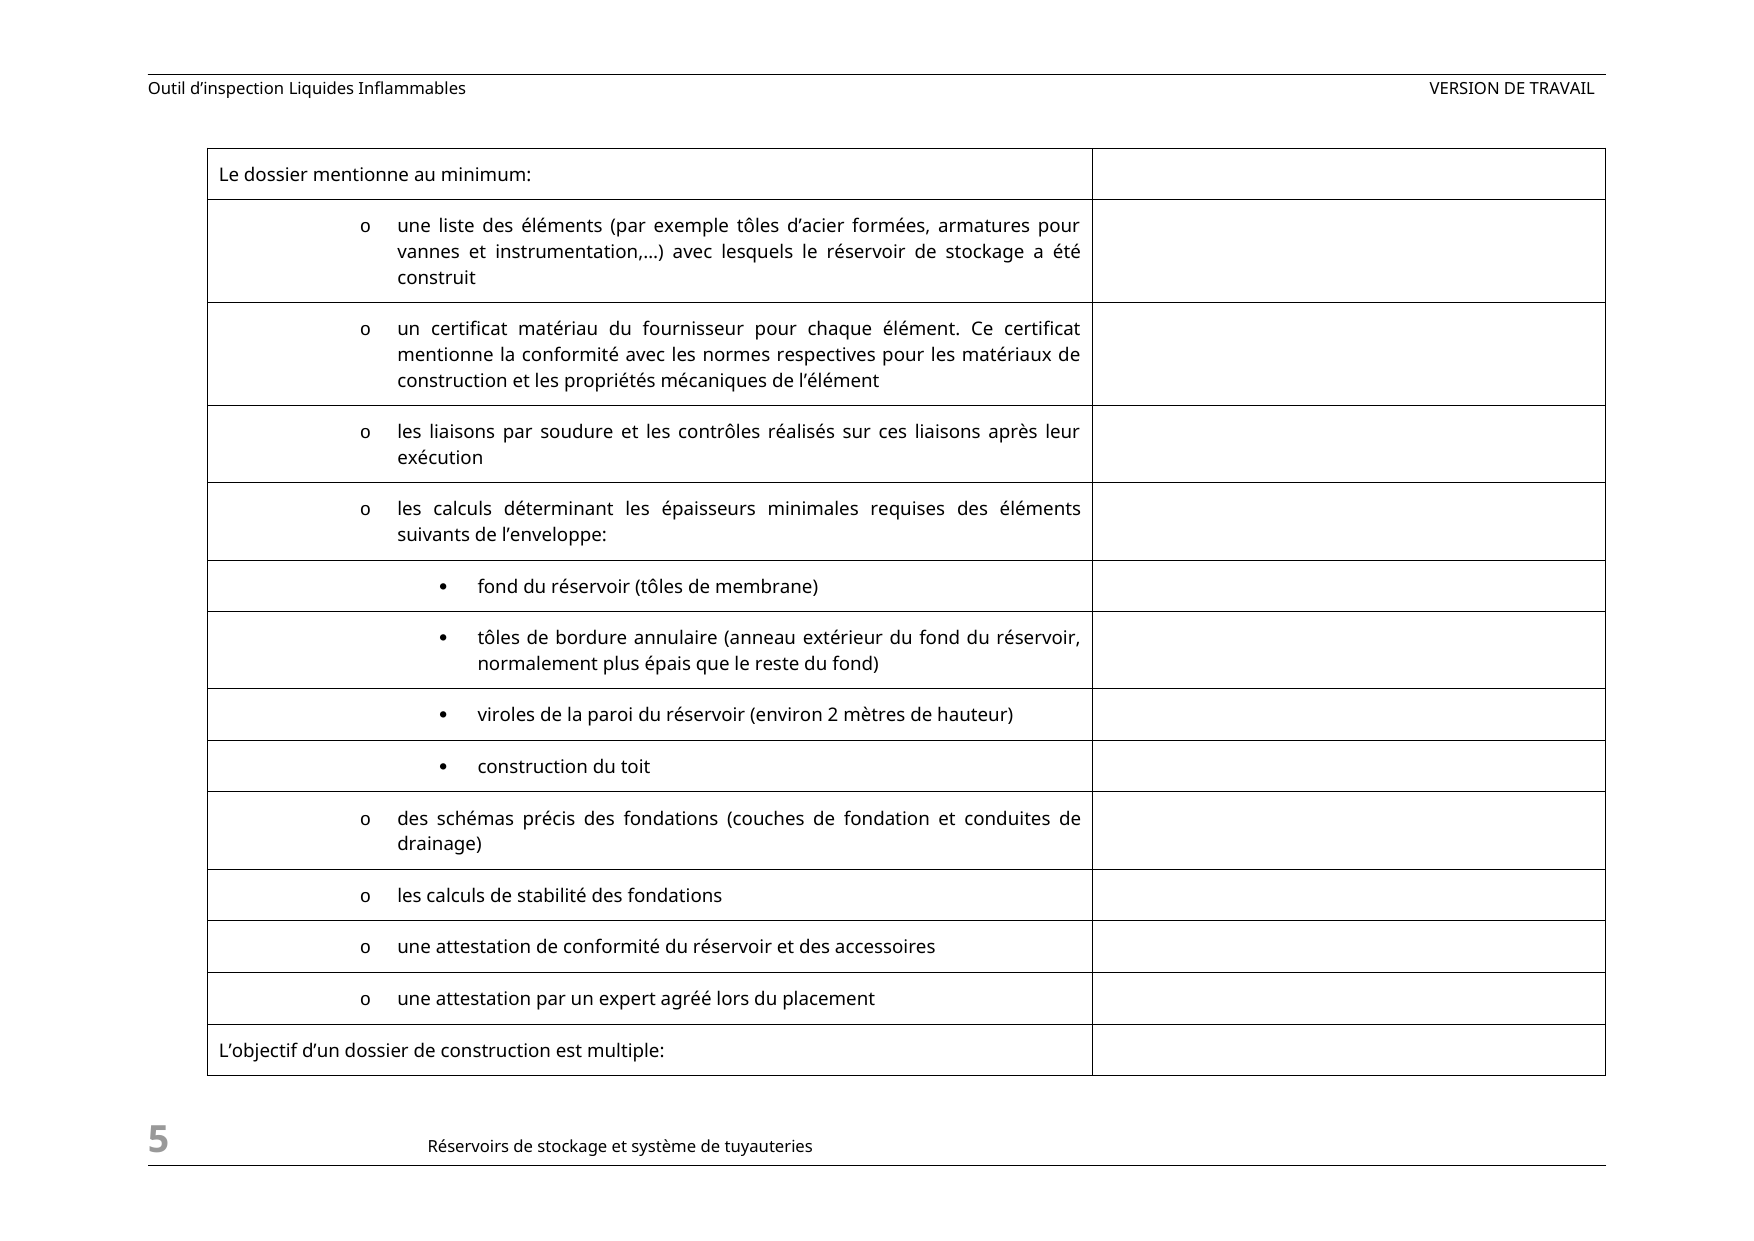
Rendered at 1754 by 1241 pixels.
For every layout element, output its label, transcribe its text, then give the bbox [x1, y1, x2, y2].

table_cell [1093, 1025, 1605, 1075]
table_cell [1093, 303, 1605, 405]
table_cell [1093, 406, 1605, 482]
table_cell [1093, 149, 1605, 199]
table_cell les calculs de stabilité des fondations [208, 870, 1092, 920]
table_cell un certificat matériau du fournisseur pour chaque élément. Ce certificat mentionne la conformité avec les normes respectives pour les matériaux de construction et les propriétés mécaniques de l’élément [208, 303, 1092, 405]
table_cell les calculs déterminant les épaisseurs minimales requises des éléments suivants de l’enveloppe: [208, 483, 1092, 559]
table_cell viroles de la paroi du réservoir (environ de hauteur) [208, 689, 1092, 740]
table_cell [1093, 870, 1605, 920]
table_cell [1093, 792, 1605, 868]
table_cell tôles de bordure annulaire (anneau extérieur du fond du réservoir, normalement plus épais que le reste du fond) [208, 612, 1092, 688]
table_cell des schémas précis des fondations (couches de fondation et conduites de drainage) [208, 792, 1092, 868]
table_cell [1093, 483, 1605, 559]
table_cell [1093, 200, 1605, 302]
table_cell [1093, 612, 1605, 688]
table_cell une liste des éléments (par exemple tôles d’acier formées, armatures pour vannes et instrumentation,…) avec lesquels le réservoir de stockage a été construit [208, 200, 1092, 302]
table_cell [1093, 921, 1605, 972]
table_cell [1093, 689, 1605, 740]
table_cell Le dossier mentionne au minimum: [208, 149, 1092, 199]
table_cell [1093, 561, 1605, 611]
table_cell une attestation de conformité du réservoir et des accessoires [208, 921, 1092, 972]
table_cell [1093, 973, 1605, 1024]
table_cell L’objectif d’un dossier de construction est multiple: [208, 1025, 1092, 1075]
table_cell construction du toit [208, 741, 1092, 791]
table_cell une attestation par un expert agréé lors du placement [208, 973, 1092, 1024]
table_cell [1093, 741, 1605, 791]
table_cell les liaisons par soudure et les contrôles réalisés sur ces liaisons après leur exécution [208, 406, 1092, 482]
table_cell fond du réservoir (tôles de membrane) [208, 561, 1092, 611]
